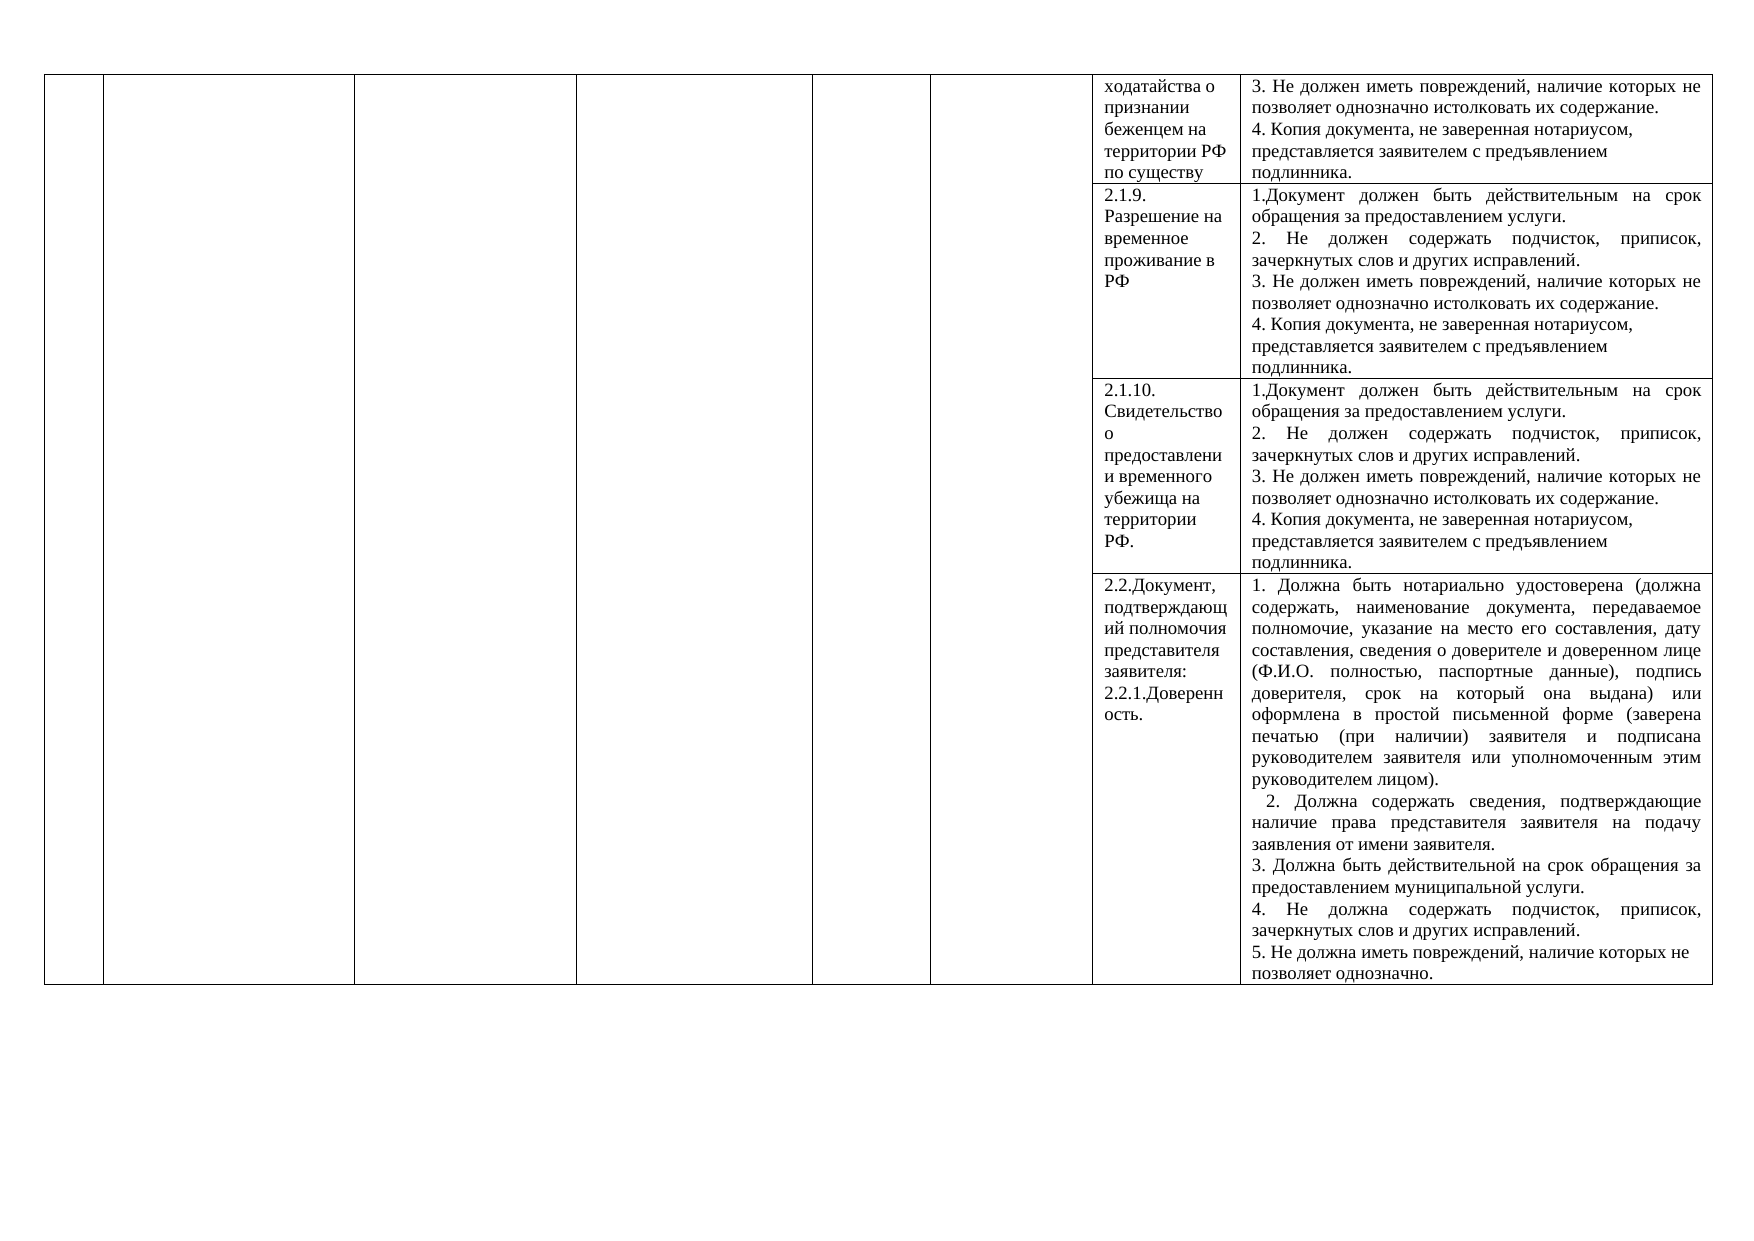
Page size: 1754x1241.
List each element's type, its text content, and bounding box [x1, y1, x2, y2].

table_cell 2.1.10. Свидетельство о предоставлении временного убежища на территории РФ. [1093, 379, 1240, 573]
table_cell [1093, 75, 1240, 183]
table_cell 2.2.Документ, подтверждающий полномочия представителя заявителя: 2.2.1.Доверенность. [1093, 574, 1240, 984]
table_cell 2.1.9. Разрешение на временное проживание в РФ [1093, 184, 1240, 378]
table_cell 1. Должна быть нотариально удостоверена (должна содержать, наименование документа, передаваемое полномочие, указание на место его составления, дату составления, сведения о доверителе и доверенном лице (Ф.И.О. полностью, паспортные данные), подпись доверителя, срок на который она выдана) или оформлена в простой письменной форме (заверена печатью (при наличии) заявителя и подписана руководителем заявителя или уполномоченным этим руководителем лицом). 2. Должна содержать сведения, подтверждающие наличие права представителя заявителя на подачу заявления от имени заявителя. 3. Должна быть действительной на срок обращения за предоставлением муниципальной услуги. 4. Не должна содержать подчисток, приписок, зачеркнутых слов и других исправлений. 5. Не должна иметь повреждений, наличие которых не позволяет однозначно. [1241, 574, 1712, 984]
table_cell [1241, 75, 1712, 183]
